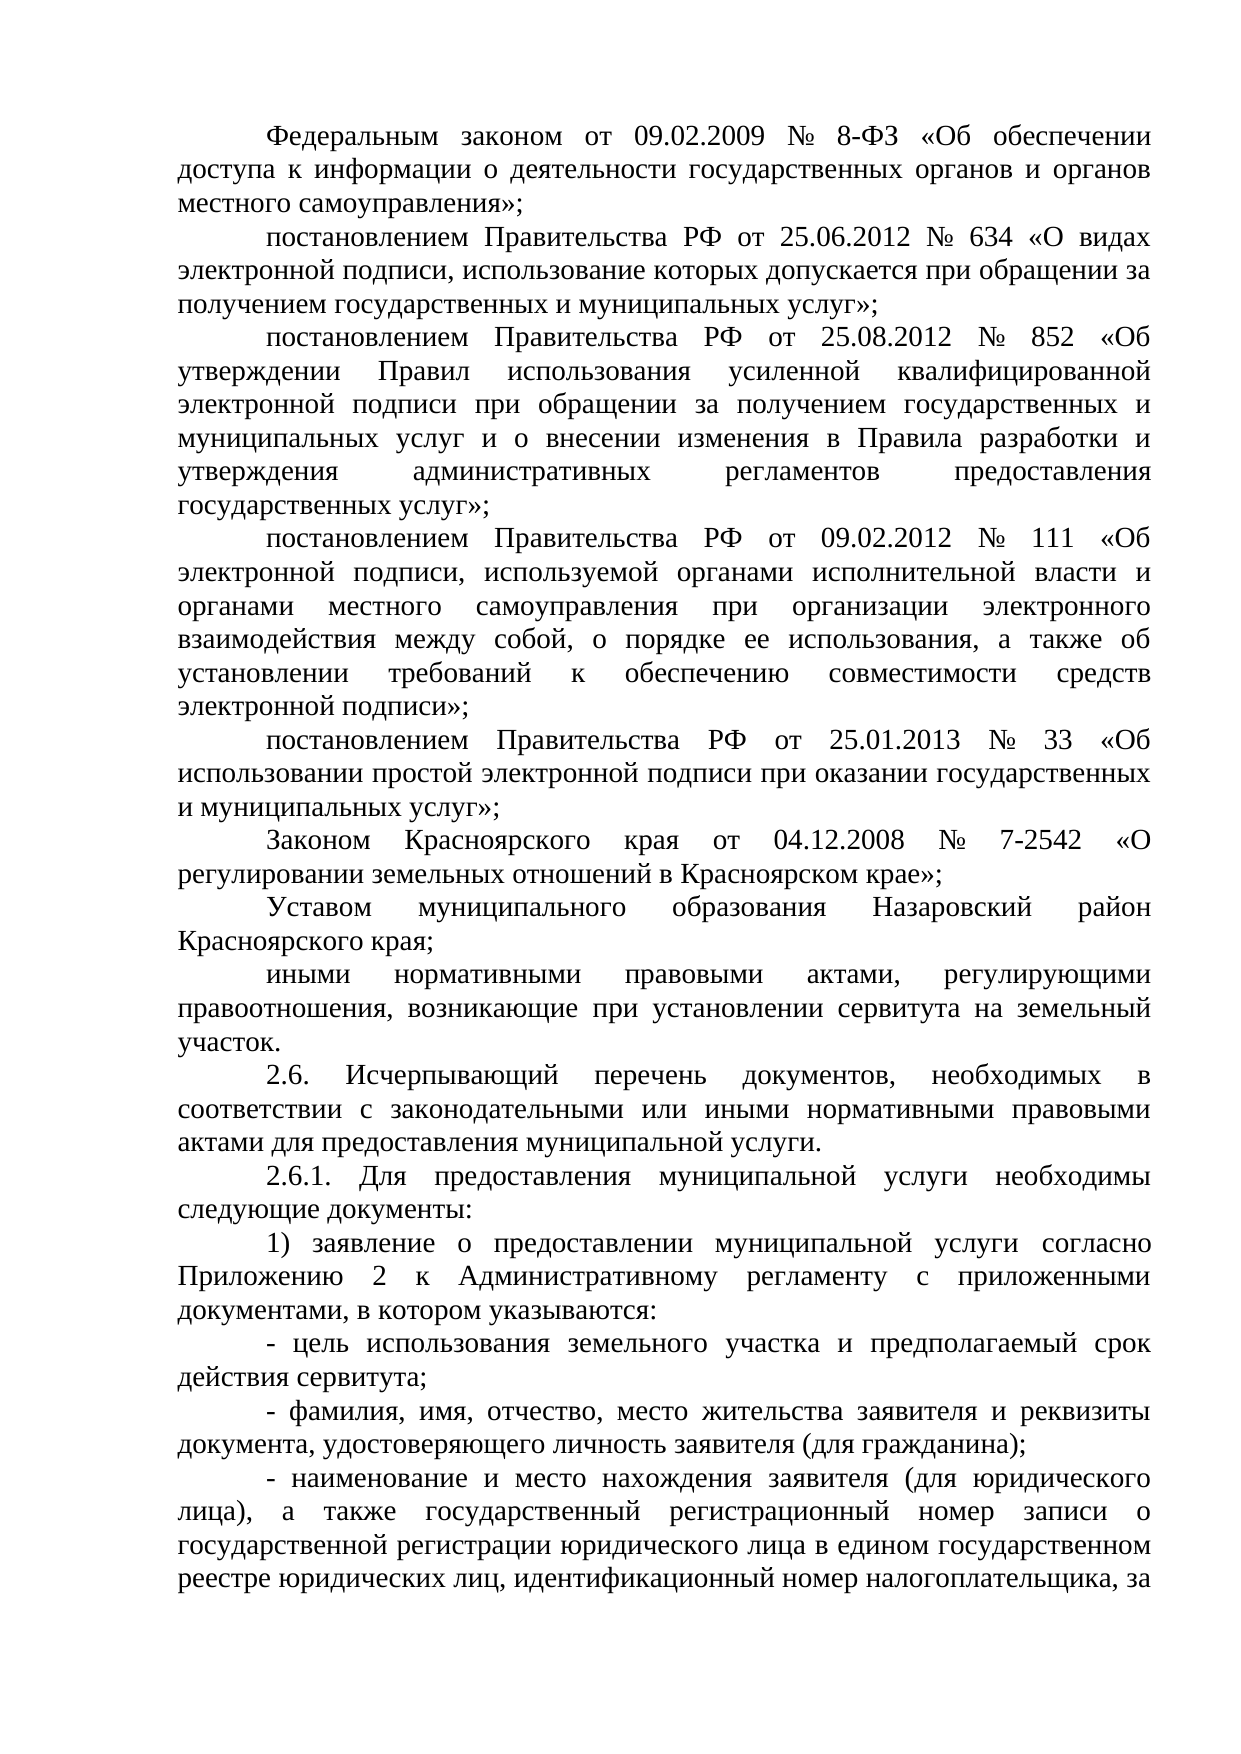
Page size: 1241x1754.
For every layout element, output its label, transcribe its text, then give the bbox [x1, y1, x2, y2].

text - цель использования земельного участка и предполагаемый срок действия сервитута; [177, 1326, 1152, 1393]
text - фамилия, имя, отчество, место жительства заявителя и реквизиты документа, удостоверяющего личность заявителя (для гражданина); [177, 1393, 1152, 1460]
text Федеральным законом от 09.02.2009 № 8-ФЗ «Об обеспечении доступа к информации о деятельности государственных органов и органов местного самоуправления»; [177, 118, 1152, 219]
text постановлением Правительства РФ от 25.01.2013 № 33 «Об использовании простой электронной подписи при оказании государственных и муниципальных услуг»; [177, 722, 1152, 822]
text 1) заявление о предоставлении муниципальной услуги согласно Приложению 2 к Административному регламенту с приложенными документами, в котором указываются: [177, 1225, 1152, 1326]
text 2.6.1. Для предоставления муниципальной услуги необходимы следующие документы: [177, 1158, 1152, 1225]
text постановлением Правительства РФ от 25.08.2012 № 852 «Об утверждении Правил использования усиленной квалифицированной электронной подписи при обращении за получением государственных и муниципальных услуг и о внесении изменения в Правила разработки и утверждения административных регламентов предоставления государственных услуг»; [177, 319, 1152, 521]
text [177, 1460, 1152, 1594]
text иными нормативными правовыми актами, регулирующими правоотношения, возникающие при установлении сервитута на земельный участок. [177, 957, 1152, 1057]
text Уставом муниципального образования Назаровский район Красноярского края; [177, 889, 1152, 957]
text 2.6. Исчерпывающий перечень документов, необходимых в соответствии с законодательными или иными нормативными правовыми актами для предоставления муниципальной услуги. [177, 1057, 1152, 1158]
text постановлением Правительства РФ от 09.02.2012 № 111 «Об электронной подписи, используемой органами исполнительной власти и органами местного самоуправления при организации электронного взаимодействия между собой, о порядке ее использования, а также об установлении требований к обеспечению совместимости средств электронной подписи»; [177, 521, 1152, 722]
text постановлением Правительства РФ от 25.06.2012 № 634 «О видах электронной подписи, использование которых допускается при обращении за получением государственных и муниципальных услуг»; [177, 219, 1152, 319]
text Законом Красноярского края от 04.12.2008 № 7-2542 «О регулировании земельных отношений в Красноярском крае»; [177, 822, 1152, 889]
